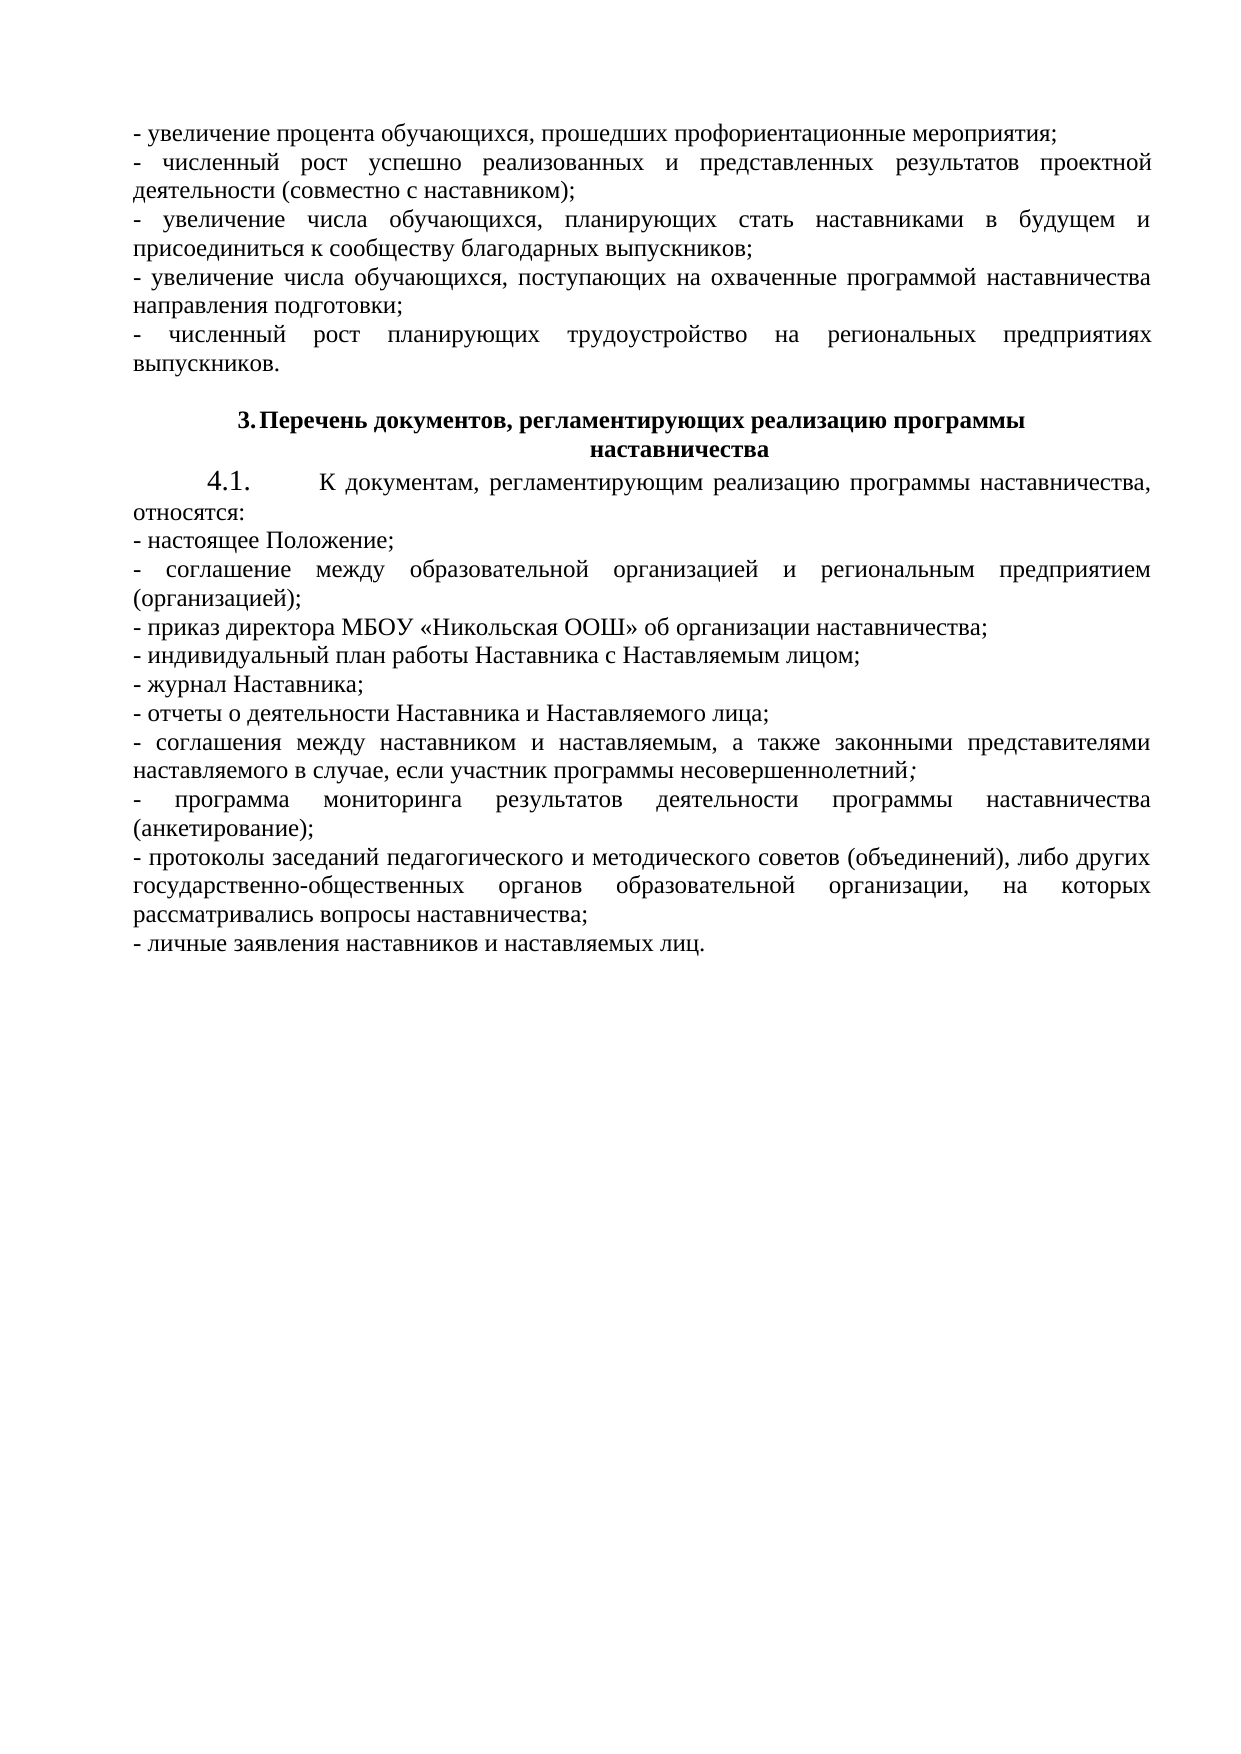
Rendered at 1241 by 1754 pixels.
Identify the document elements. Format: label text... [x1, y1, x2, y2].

text - приказ директора МБОУ «Никольская ООШ» об организации наставничества; [133, 612, 1152, 640]
text - соглашение между образовательной организацией и региональным предприятием (организацией); [133, 554, 1152, 612]
text - программа мониторинга результатов деятельности программы наставничества (анкетирование); [133, 784, 1152, 842]
text - увеличение числа обучающихся, поступающих на охваченные программой наставничества направления подготовки; [133, 262, 1152, 319]
text - протоколы заседаний педагогического и методического советов (объединений), либо других государственно-общественных органов образовательной организации, на которых рассматривались вопросы наставничества; [133, 842, 1152, 928]
text - индивидуальный план работы Наставника с Наставляемым лицом; [133, 640, 1152, 669]
text - журнал Наставника; [133, 669, 1152, 698]
subtitle Перечень документов, регламентирующих реализацию программы [111, 406, 1152, 434]
text - увеличение числа обучающихся, планирующих стать наставниками в будущем и присоединиться к сообществу благодарных выпускников; [133, 204, 1152, 262]
text - личные заявления наставников и наставляемых лиц. [133, 928, 1152, 957]
text - настоящее Положение; [133, 525, 1152, 554]
text - увеличение процента обучающихся, прошедших профориентационные мероприятия; [133, 118, 1152, 147]
text - соглашения между наставником и наставляемым, а также законными представителями наставляемого в случае, если участник программы несовершеннолетний; [133, 727, 1152, 784]
text - численный рост планирующих трудоустройство на региональных предприятиях выпускников. [133, 319, 1152, 377]
text - численный рост успешно реализованных и представленных результатов проектной деятельности (совместно с наставником); [133, 147, 1152, 204]
text - отчеты о деятельности Наставника и Наставляемого лица; [133, 698, 1152, 727]
list К документам, регламентирующим реализацию программы наставничества, относятся: [133, 463, 1152, 525]
text наставничества [133, 434, 1152, 463]
